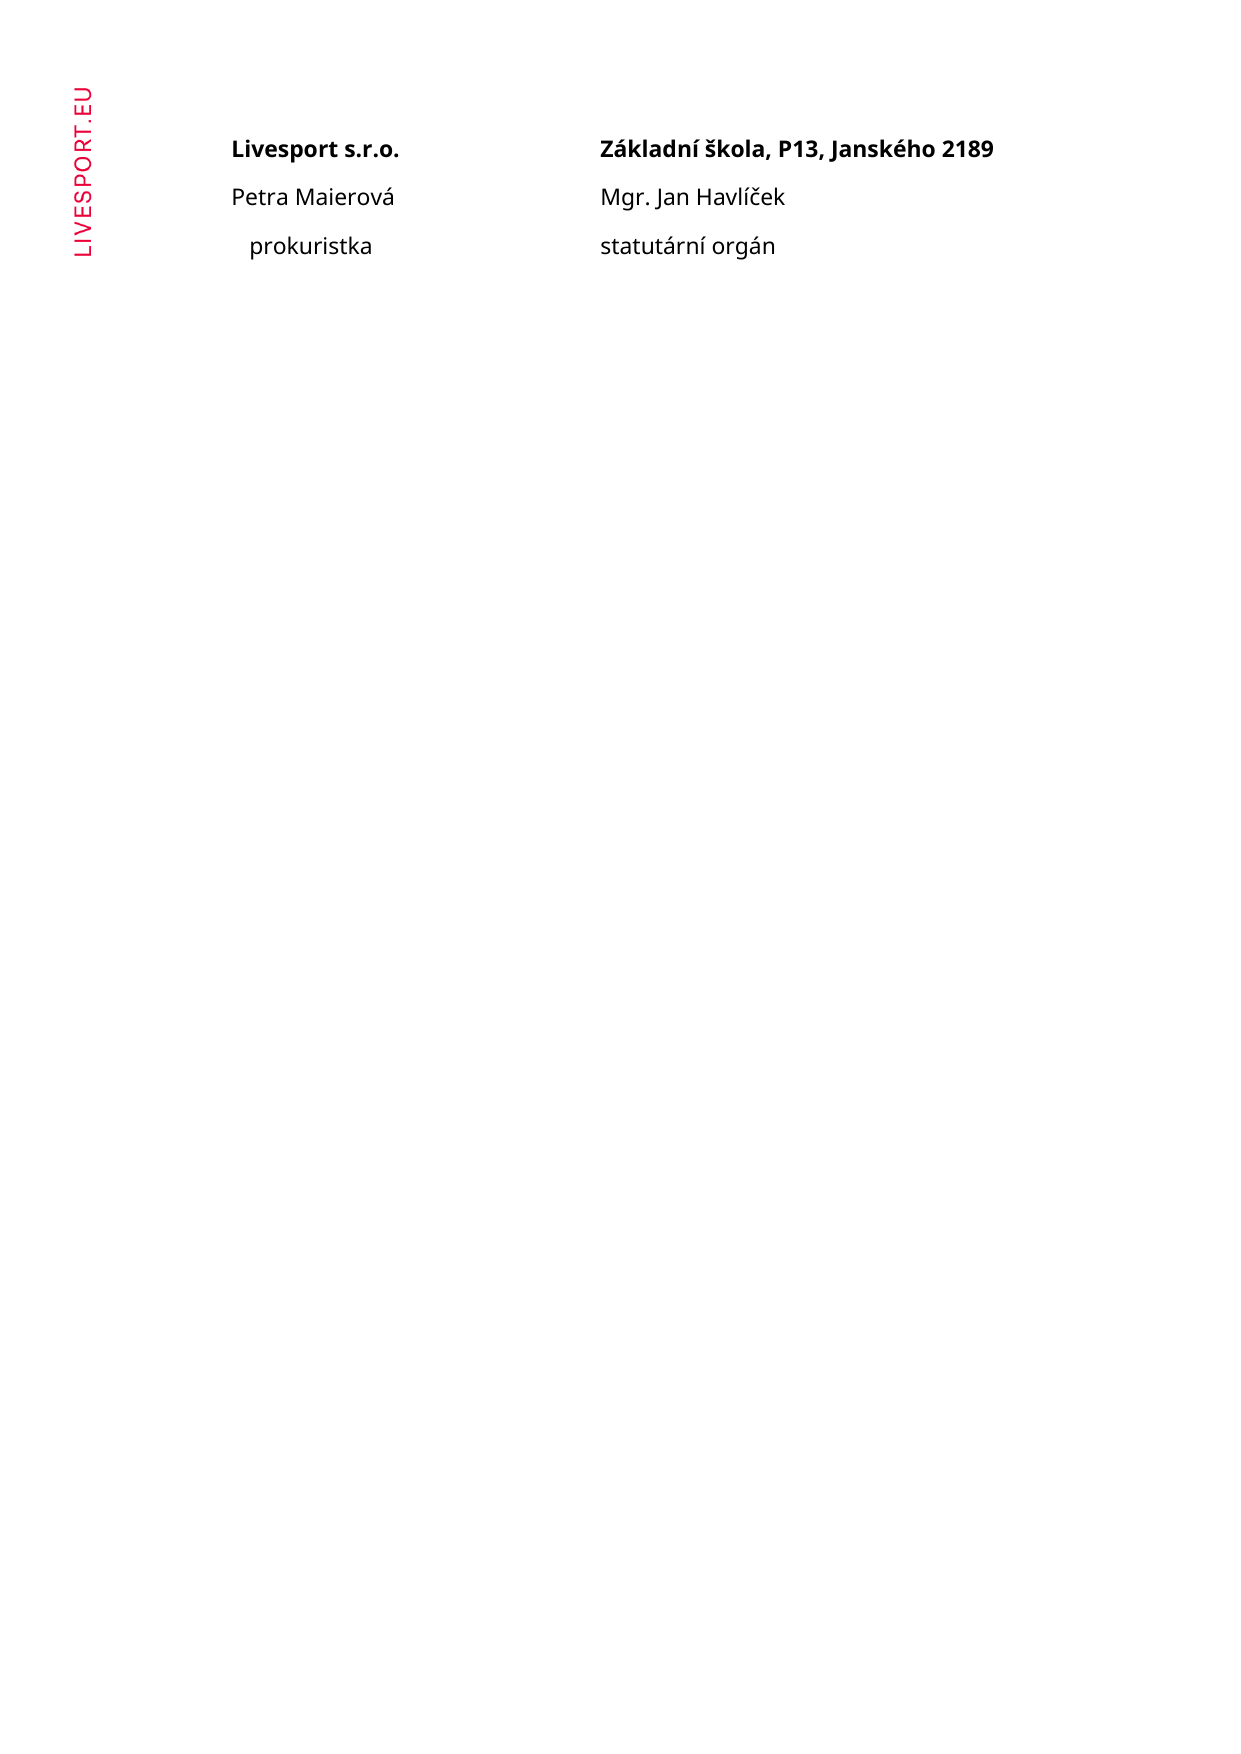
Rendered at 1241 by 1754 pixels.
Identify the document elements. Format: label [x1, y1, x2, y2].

table_header [589, 133, 1020, 277]
picture [0, 0, 1241, 259]
table_header [220, 133, 589, 277]
